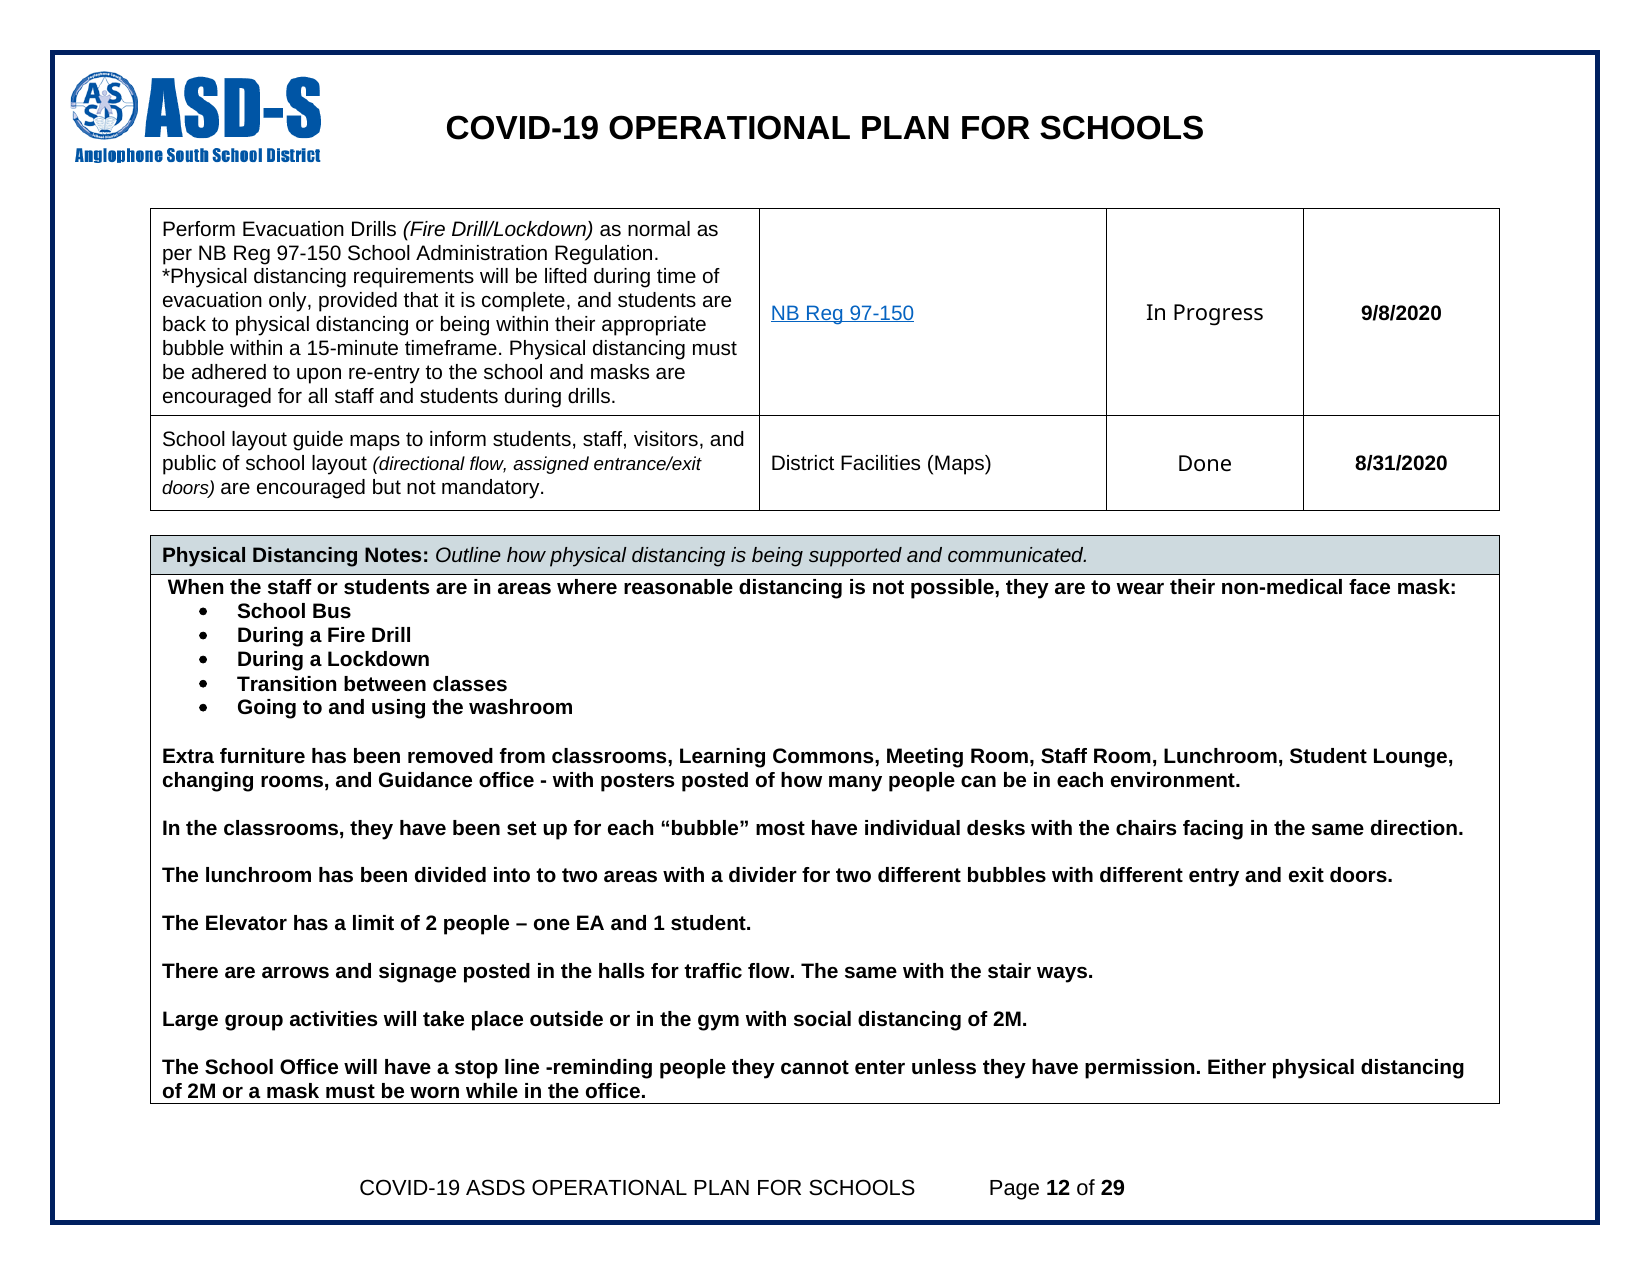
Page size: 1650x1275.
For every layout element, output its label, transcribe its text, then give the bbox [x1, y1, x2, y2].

table_cell NB Reg 97-150 [760, 209, 1106, 415]
table_header Physical Distancing Notes: Outline how physical distancing is being supported and communicated. [151, 536, 1499, 574]
table_cell School layout guide maps to inform students, staff, visitors, and public of school layout (directional flow, assigned entrance/exit doors) are encouraged but not mandatory. [151, 416, 759, 510]
picture [65, 67, 324, 168]
table_cell Perform Evacuation Drills (Fire Drill/Lockdown) as normal as per NB Reg 97-150 School Administration Regulation. *Physical distancing requirements will be lifted during time of evacuation only, provided that it is complete, and students are back to physical distancing or being within their appropriate bubble within a 15-minute timeframe. Physical distancing must be adhered to upon re-entry to the school and masks are encouraged for all staff and students during drills. [151, 209, 759, 415]
table_cell District Facilities (Maps) [760, 416, 1106, 510]
